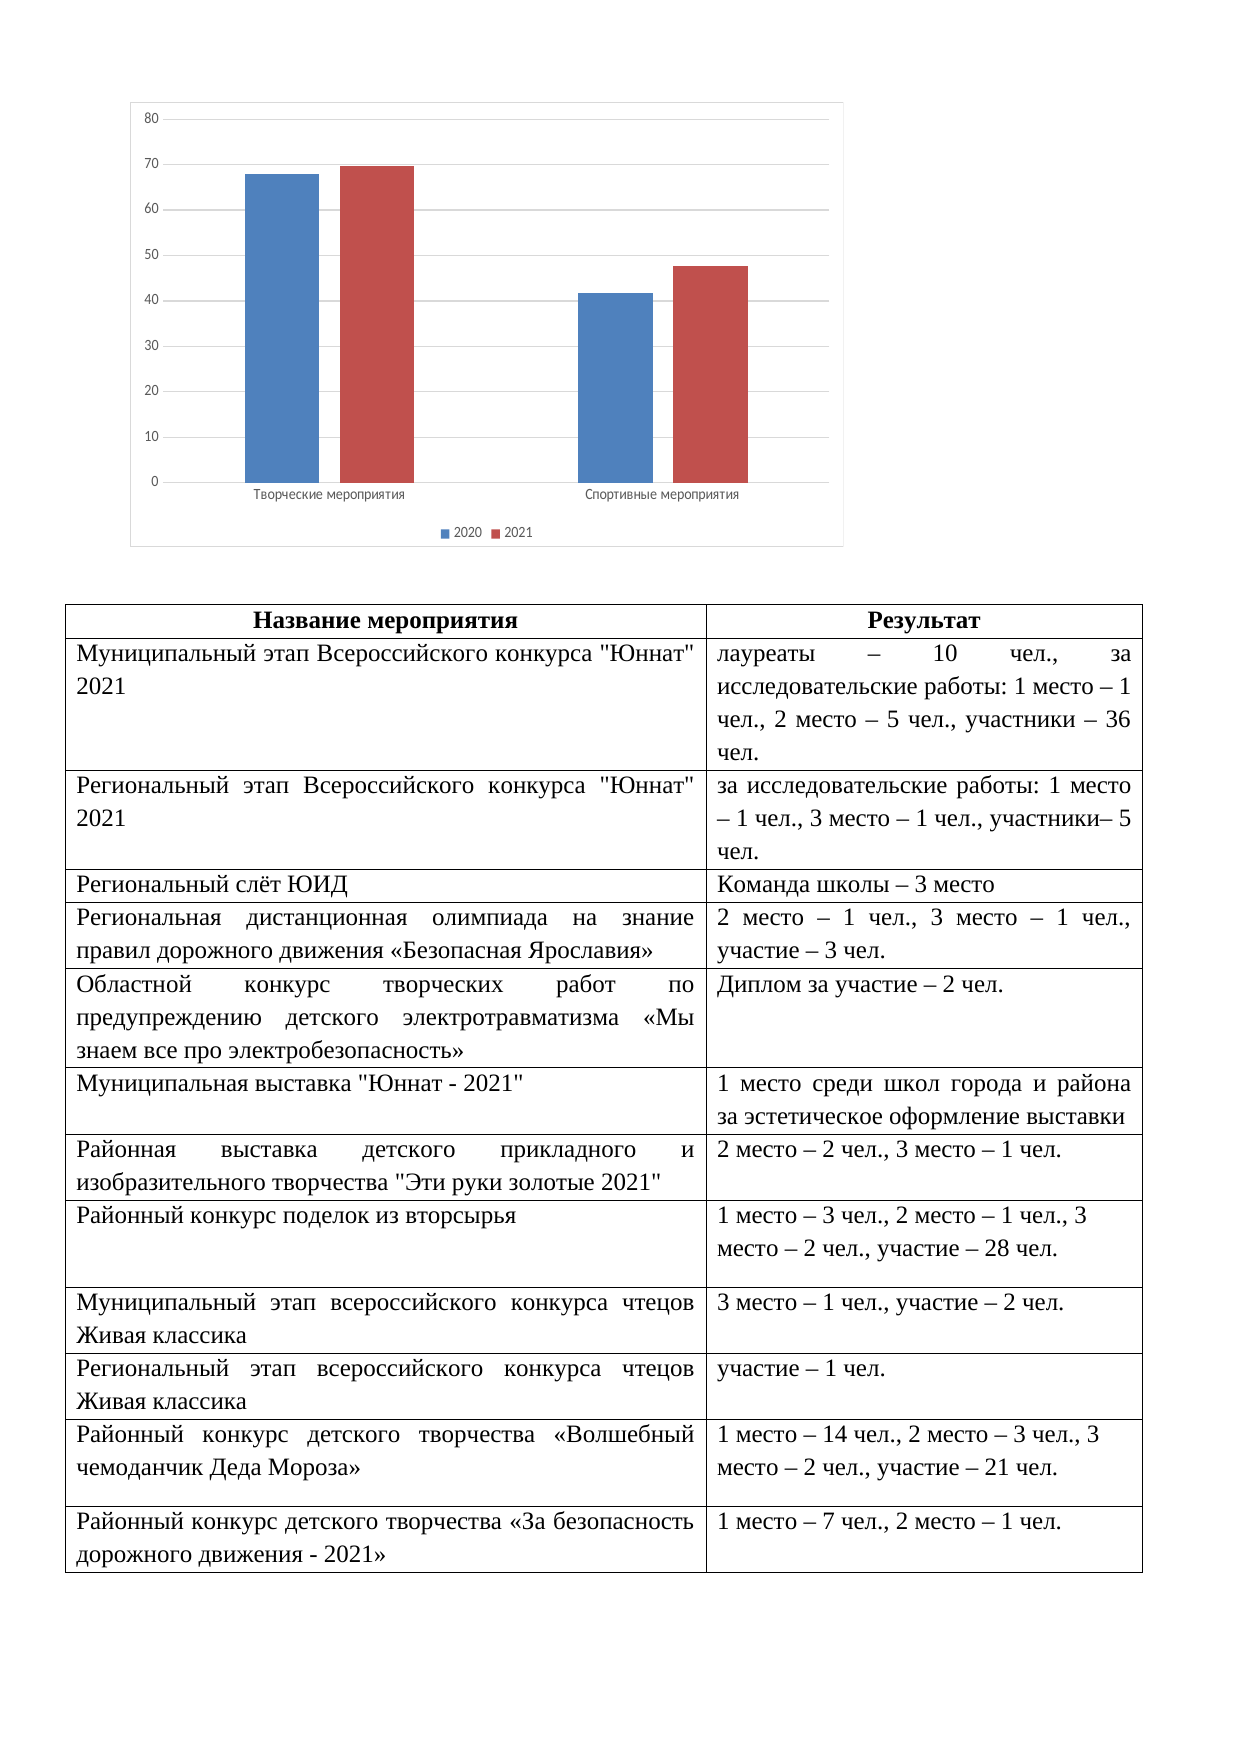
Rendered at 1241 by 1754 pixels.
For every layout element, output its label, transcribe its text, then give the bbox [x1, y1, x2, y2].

table_header Результат [707, 605, 1142, 637]
table_cell 1 место – 14 чел., 2 место – 3 чел., 3 место – 2 чел., участие – 21 чел. [707, 1420, 1142, 1506]
table_cell лауреаты – 10 чел., за исследовательские работы: 1 место – 1 чел., 2 место – 5 чел., участники – 36 чел. [707, 639, 1142, 770]
table_cell 3 место – 1 чел., участие – 2 чел. [707, 1288, 1142, 1353]
table_cell Муниципальный этап Всероссийского конкурса "Юннат" 2021 [66, 639, 706, 770]
table_cell Региональный этап Всероссийского конкурса "Юннат" 2021 [66, 771, 706, 869]
table_cell Муниципальная выставка "Юннат - 2021" [66, 1068, 706, 1133]
table_cell Районная выставка детского прикладного и изобразительного творчества "Эти руки золотые 2021" [66, 1135, 706, 1199]
table_cell Команда школы – 3 место [707, 870, 1142, 902]
table_cell Региональный слёт ЮИД [66, 870, 706, 902]
table_cell 1 место – 3 чел., 2 место – 1 чел., 3 место – 2 чел., участие – 28 чел. [707, 1201, 1142, 1287]
table_cell Муниципальный этап всероссийского конкурса чтецов Живая классика [66, 1288, 706, 1353]
table_cell Региональная дистанционная олимпиада на знание правил дорожного движения «Безопасная Ярославия» [66, 903, 706, 968]
table_cell за исследовательские работы: 1 место – 1 чел., 3 место – 1 чел., участники– 5 чел. [707, 771, 1142, 869]
table_cell Районный конкурс поделок из вторсырья [66, 1201, 706, 1287]
table_cell Областной конкурс творческих работ по предупреждению детского электротравматизма «Мы знаем все про электробезопасность» [66, 969, 706, 1067]
table_cell 1 место – 7 чел., 2 место – 1 чел. [707, 1507, 1142, 1572]
table_cell Региональный этап всероссийского конкурса чтецов Живая классика [66, 1354, 706, 1419]
table_header Название мероприятия [66, 605, 706, 637]
table_cell участие – 1 чел. [707, 1354, 1142, 1419]
table_cell Районный конкурс детского творчества «Волшебный чемоданчик Деда Мороза» [66, 1420, 706, 1506]
table_cell Районный конкурс детского творчества «За безопасность дорожного движения - 2021» [66, 1507, 706, 1572]
table_cell 1 место среди школ города и района за эстетическое оформление выставки [707, 1068, 1142, 1133]
table_cell Диплом за участие – 2 чел. [707, 969, 1142, 1067]
table_cell 2 место – 2 чел., 3 место – 1 чел. [707, 1135, 1142, 1199]
table_cell 2 место – 1 чел., 3 место – 1 чел., участие – 3 чел. [707, 903, 1142, 968]
